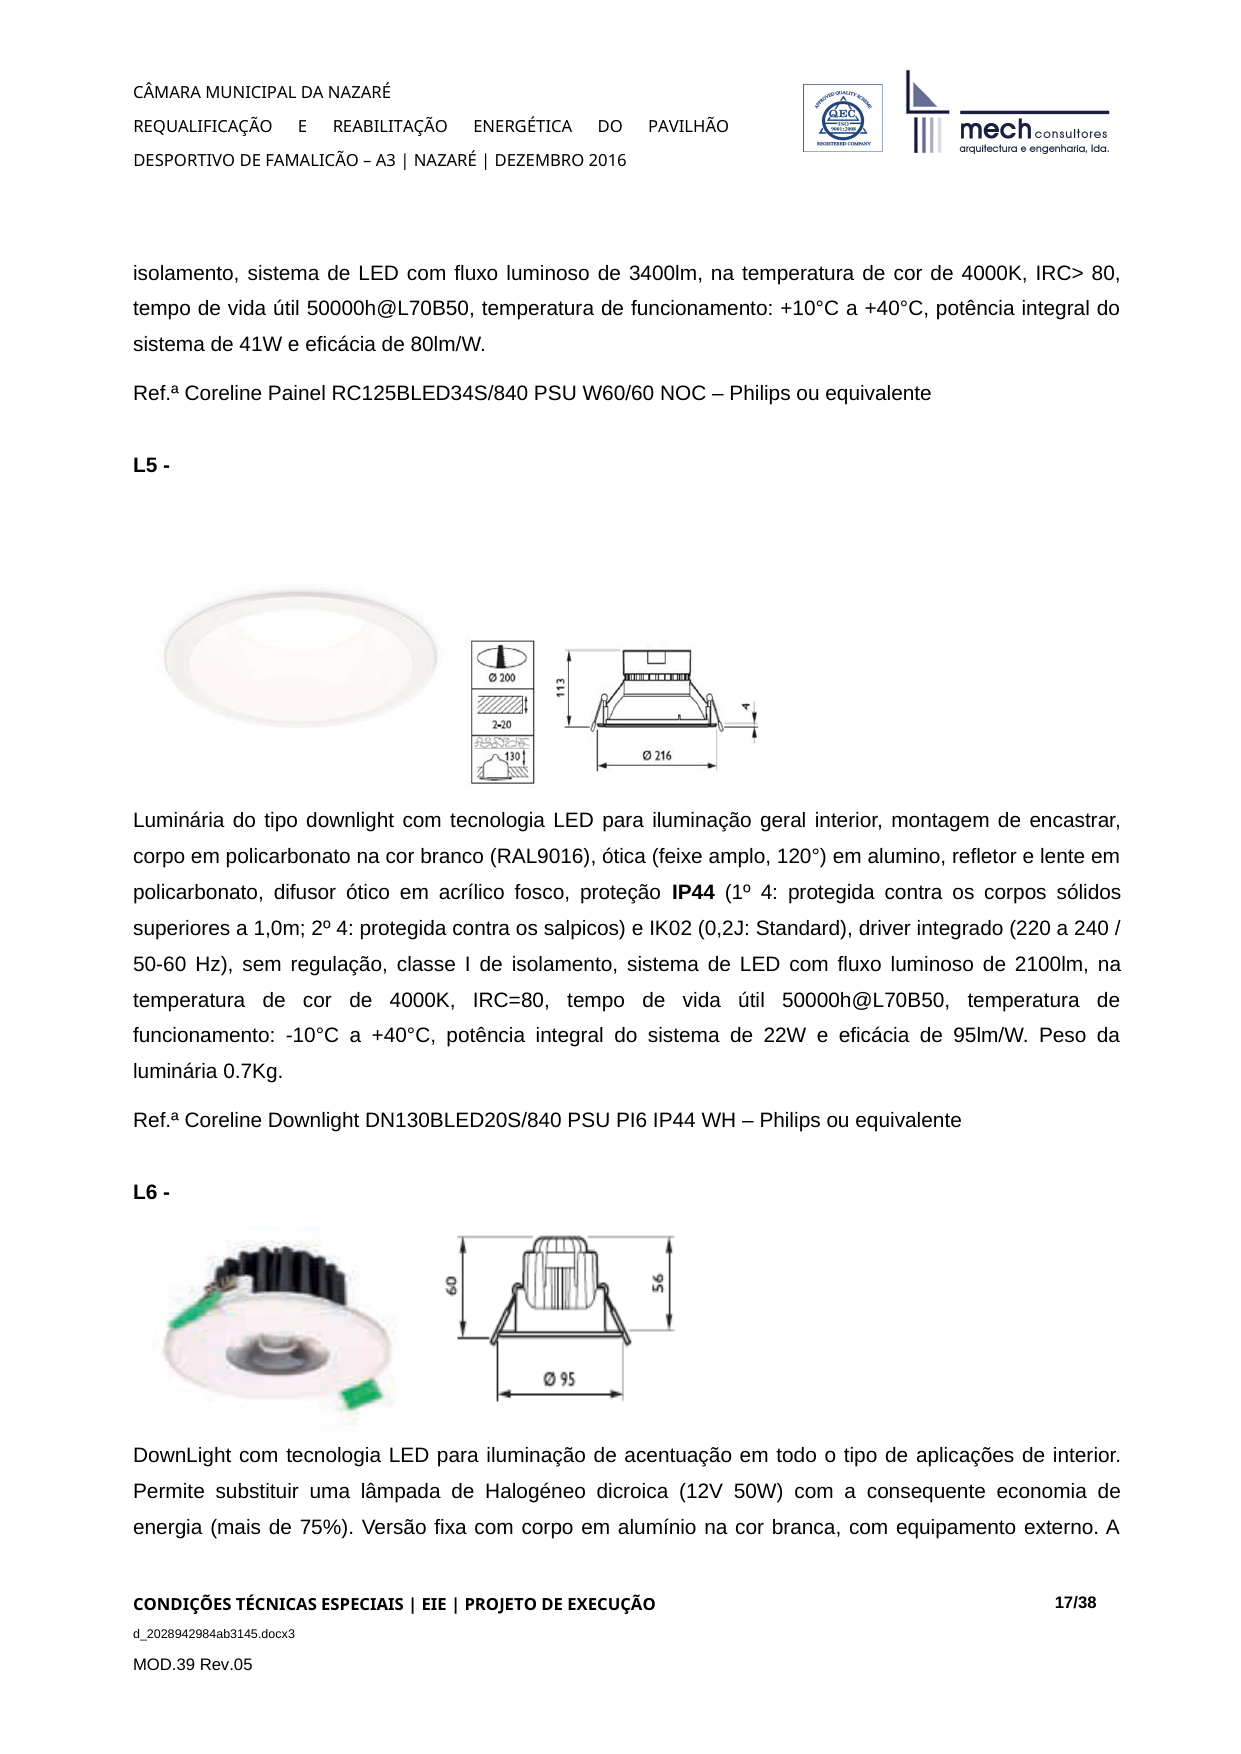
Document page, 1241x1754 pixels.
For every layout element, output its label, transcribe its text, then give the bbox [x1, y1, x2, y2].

text L6 - [133, 1180, 1122, 1204]
picture [803, 84, 883, 150]
text Ref.ª Coreline Downlight DN130BLED20S/840 PSU PI6 IP44 WH – Philips ou equivalente [133, 1108, 1122, 1132]
picture [429, 1216, 710, 1431]
picture [465, 635, 763, 796]
picture [899, 62, 1115, 153]
text Ref.ª Coreline Painel RC125BLED34S/840 PSU W60/60 NOC – Philips ou equivalente [133, 381, 1122, 404]
text L5 - [133, 453, 1122, 477]
text Luminária do tipo downlight com tecnologia LED para iluminação geral interior, montagem de encastrar, corpo em policarbonato na cor branco (RAL9016), ótica (feixe amplo, 120°) em alumino, refletor e lente em policarbonato, difusor ótico em acrílico fosco, proteção IP44 (1º 4: protegida contra os corpos sólidos superiores a 1,0m; 2º 4: protegida contra os salpicos) e IK02 (0,2J: Standard), driver integrado (220 a 240 / 50-60 Hz), sem regulação, classe I de isolamento, sistema de LED com fluxo luminoso de 2100lm, na temperatura de cor de 4000K, IRC=80, tempo de vida útil 50000h@L70B50, temperatura de funcionamento: -10°C a +40°C, potência integral do sistema de 22W e eficácia de 95lm/W. Peso da luminária 0.7Kg. [133, 808, 1122, 1083]
